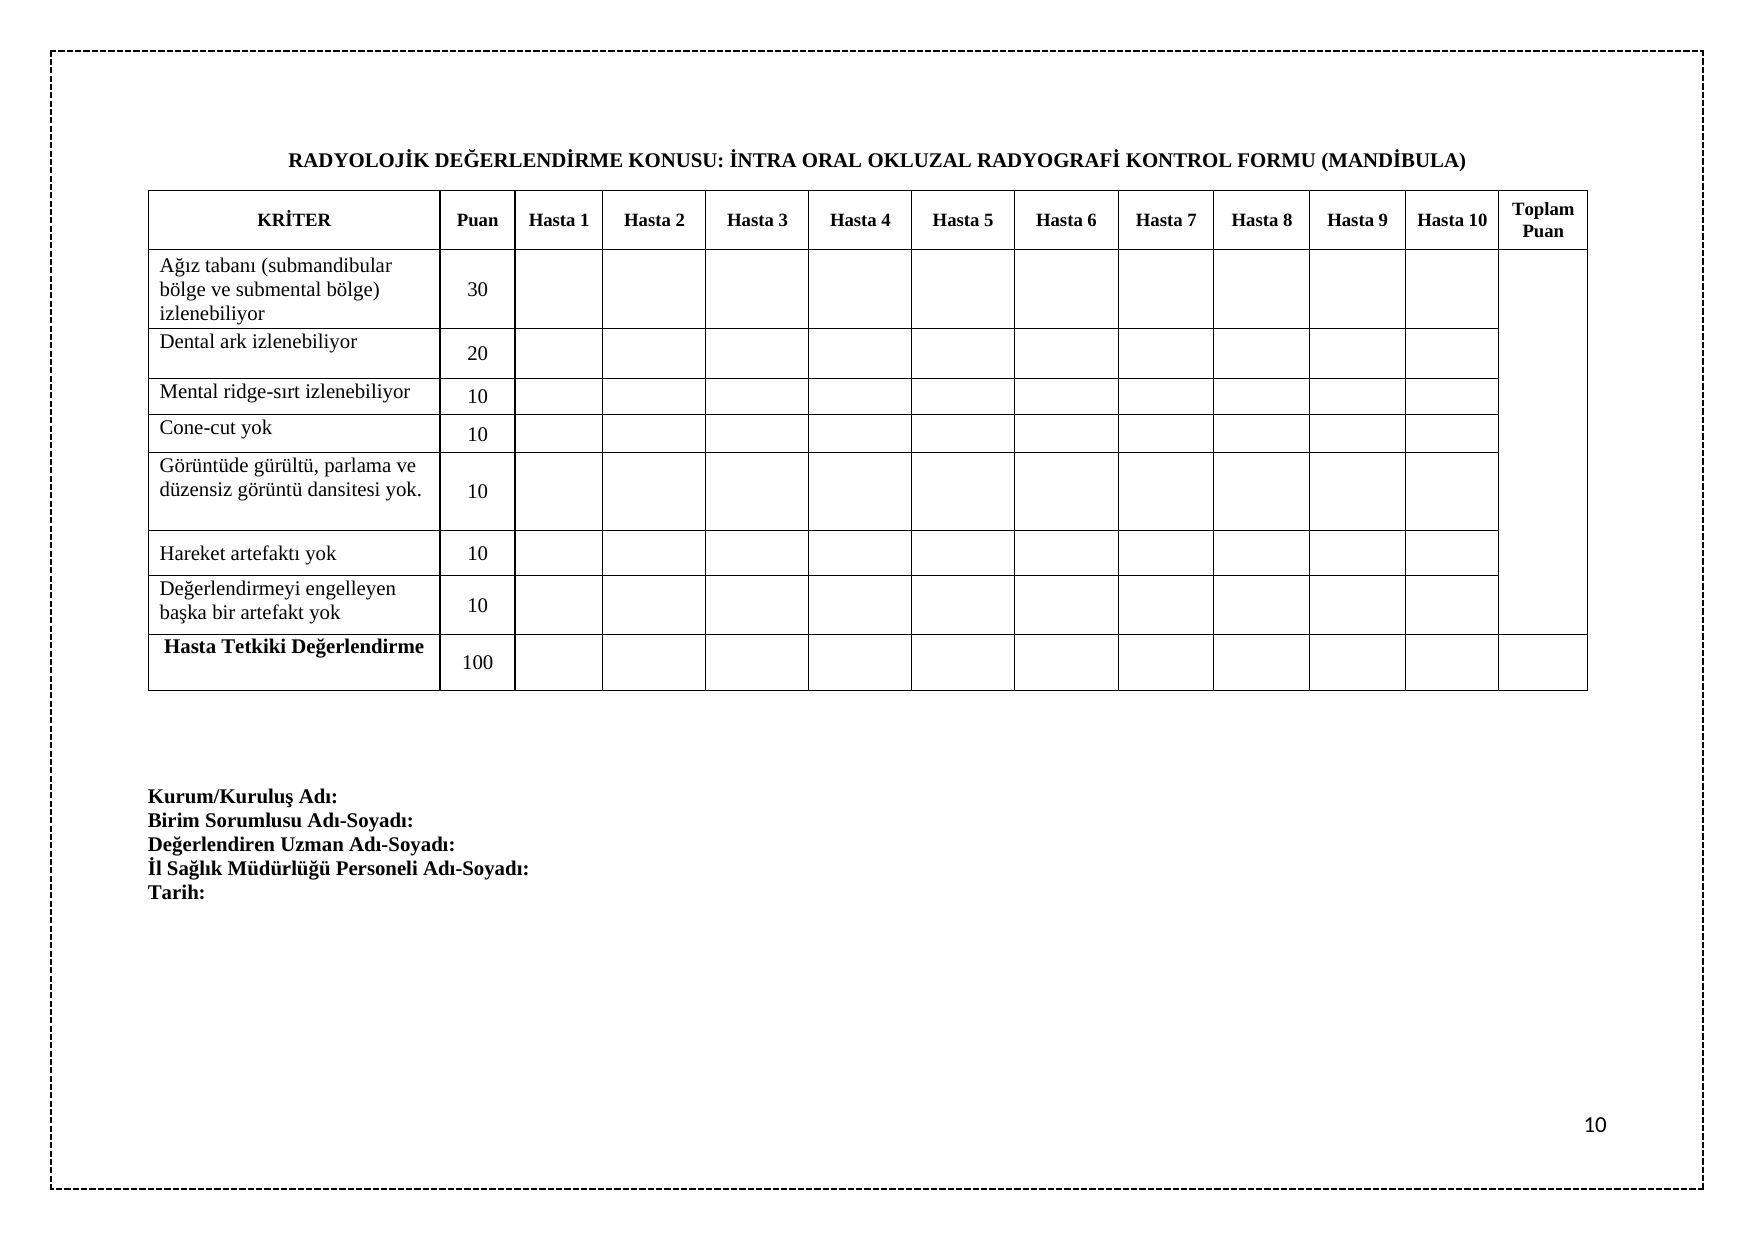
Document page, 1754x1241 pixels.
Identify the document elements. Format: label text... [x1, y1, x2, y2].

table_cell [706, 531, 808, 575]
table_cell 10 [441, 415, 514, 452]
table_cell [1310, 531, 1405, 575]
table_cell [603, 576, 705, 633]
table_cell [1214, 379, 1309, 414]
table_cell [809, 635, 911, 690]
table_cell [912, 379, 1014, 414]
table_cell [1015, 531, 1118, 575]
table_cell Hareket artefaktı yok [149, 531, 439, 575]
table_cell [516, 379, 602, 414]
table_cell [1214, 250, 1309, 328]
text Değerlendiren Uzman Adı-Soyadı: [148, 832, 1606, 856]
table_cell [1214, 531, 1309, 575]
table_cell [1499, 250, 1587, 633]
table_cell 10 [441, 531, 514, 575]
table_cell [603, 453, 705, 530]
table_cell [706, 415, 808, 452]
table_cell [516, 635, 602, 690]
table_header Hasta 6 [1015, 191, 1118, 248]
table_cell [1310, 453, 1405, 530]
text Kurum/Kuruluş Adı: [148, 783, 1606, 808]
table_cell [809, 250, 911, 328]
table_cell [1119, 635, 1213, 690]
table_cell [1214, 415, 1309, 452]
table_cell [1119, 453, 1213, 530]
table_cell [706, 576, 808, 633]
table_header Toplam Puan [1499, 191, 1587, 248]
text Birim Sorumlusu Adı-Soyadı: [148, 808, 1606, 832]
table_cell [1015, 635, 1118, 690]
table_header Hasta 7 [1119, 191, 1213, 248]
table_header Hasta 8 [1214, 191, 1309, 248]
table_cell [603, 415, 705, 452]
table_cell 30 [441, 250, 514, 328]
table_cell [1015, 453, 1118, 530]
table_cell [1310, 415, 1405, 452]
table_cell [1214, 635, 1309, 690]
table_header Hasta 1 [516, 191, 602, 248]
table_cell [603, 329, 705, 377]
table_cell [1406, 453, 1498, 530]
table_cell [1406, 635, 1498, 690]
table_cell [912, 531, 1014, 575]
table_cell [809, 576, 911, 633]
table_cell [1119, 576, 1213, 633]
table_cell Değerlendirmeyi engelleyen başka bir artefakt yok [149, 576, 439, 633]
table_cell Cone-cut yok [149, 415, 439, 452]
table_cell [706, 453, 808, 530]
table_header Hasta 2 [603, 191, 705, 248]
table_cell [1015, 250, 1118, 328]
table_cell [706, 379, 808, 414]
table_cell [706, 635, 808, 690]
table_cell [1015, 379, 1118, 414]
table_cell [706, 250, 808, 328]
table_cell [1406, 531, 1498, 575]
text İl Sağlık Müdürlüğü Personeli Adı-Soyadı: [148, 856, 1606, 880]
table_cell [1119, 329, 1213, 377]
table_header Hasta 4 [809, 191, 911, 248]
table_cell [1214, 453, 1309, 530]
table_cell [1310, 379, 1405, 414]
table_cell [1499, 635, 1587, 690]
table_cell [1406, 379, 1498, 414]
table_cell [809, 379, 911, 414]
table_cell [809, 415, 911, 452]
table_cell [1310, 250, 1405, 328]
table_cell [603, 379, 705, 414]
table_cell [912, 250, 1014, 328]
table_cell [516, 415, 602, 452]
table_cell [1015, 576, 1118, 633]
table_cell [912, 415, 1014, 452]
table_cell [1310, 635, 1405, 690]
table_cell [912, 635, 1014, 690]
table_cell Görüntüde gürültü, parlama ve düzensiz görüntü dansitesi yok. [149, 453, 439, 530]
table_cell [809, 531, 911, 575]
table_cell [516, 329, 602, 377]
table_cell [1406, 250, 1498, 328]
table_cell [603, 250, 705, 328]
table_cell 20 [441, 329, 514, 377]
table_cell [1015, 329, 1118, 377]
table_cell [912, 329, 1014, 377]
table_cell [1310, 329, 1405, 377]
table_cell [603, 635, 705, 690]
table_cell [1214, 329, 1309, 377]
table_cell [1406, 415, 1498, 452]
table_cell [1214, 576, 1309, 633]
table_cell Dental ark izlenebiliyor [149, 329, 439, 377]
table_cell [1119, 415, 1213, 452]
text Tarih: [148, 880, 1606, 904]
table_cell Ağız tabanı (submandibular bölge ve submental bölge) izlenebiliyor [149, 250, 439, 328]
table_cell [516, 453, 602, 530]
table_cell [1119, 379, 1213, 414]
table_cell [516, 576, 602, 633]
table_cell [1015, 415, 1118, 452]
table_header KRİTER [149, 191, 439, 248]
table_cell 10 [441, 576, 514, 633]
table_cell [603, 531, 705, 575]
table_header Hasta 3 [706, 191, 808, 248]
table_cell [516, 250, 602, 328]
table_cell 10 [441, 453, 514, 530]
table_cell [706, 329, 808, 377]
table_cell [1406, 576, 1498, 633]
table_cell [516, 531, 602, 575]
table_cell Mental ridge-sırt izlenebiliyor [149, 379, 439, 414]
table_cell [1119, 250, 1213, 328]
text RADYOLOJİK DEĞERLENDİRME KONUSU: İNTRA ORAL OKLUZAL RADYOGRAFİ KONTROL FORMU (MANDİBULA) [148, 148, 1606, 172]
table_cell [912, 453, 1014, 530]
table_cell 100 [441, 635, 514, 690]
table_cell Hasta Tetkiki Değerlendirme [149, 635, 439, 690]
table_header Puan [441, 191, 514, 248]
table_header Hasta 5 [912, 191, 1014, 248]
table_cell [1406, 329, 1498, 377]
table_header Hasta 9 [1310, 191, 1405, 248]
table_cell 10 [441, 379, 514, 414]
table_header Hasta 10 [1406, 191, 1498, 248]
table_cell [912, 576, 1014, 633]
table_cell [1119, 531, 1213, 575]
table_cell [1310, 576, 1405, 633]
table_cell [809, 329, 911, 377]
table_cell [809, 453, 911, 530]
